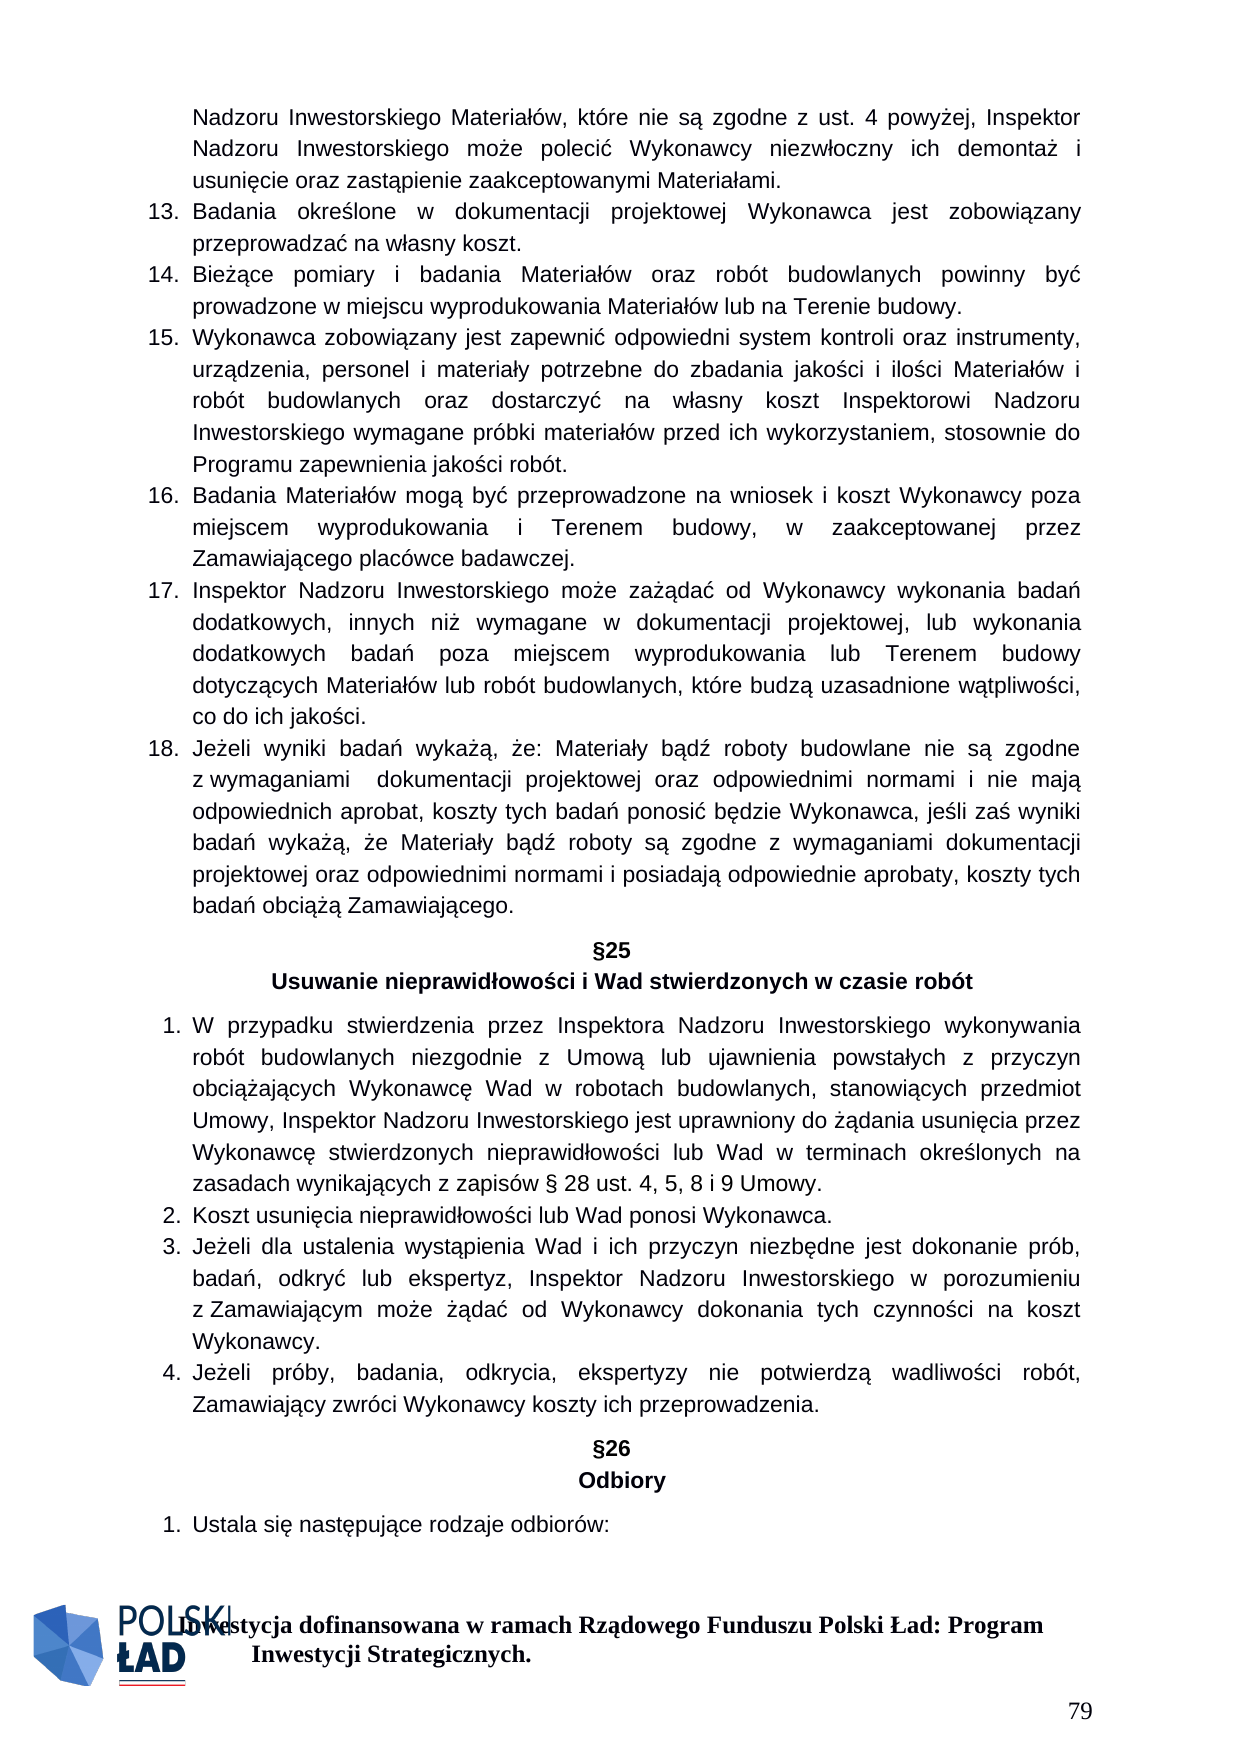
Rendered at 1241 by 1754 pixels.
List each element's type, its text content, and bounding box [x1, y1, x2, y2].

list Badania Materiałów mogą być przeprowadzone na wniosek i koszt Wykonawcy poza miejscem wyprodukowania i Terenem budowy, w zaakceptowanej przez Zamawiającego placówce badawczej. [148, 482, 1081, 572]
subtitle Usuwanie nieprawidłowości i Wad stwierdzonych w czasie robót [162, 968, 1081, 994]
list Jeżeli próby, badania, odkrycia, ekspertyzy nie potwierdzą wadliwości robót, Zamawiający zwróci Wykonawcy koszty ich przeprowadzenia. [162, 1359, 1081, 1417]
list W przypadku stwierdzenia przez Inspektora Nadzoru Inwestorskiego wykonywania robót budowlanych niezgodnie z Umową lub ujawnienia powstałych z przyczyn obciążających Wykonawcę Wad w robotach budowlanych, stanowiących przedmiot Umowy, Inspektor Nadzoru Inwestorskiego jest uprawniony do żądania usunięcia przez Wykonawcę stwierdzonych nieprawidłowości lub Wad w terminach określonych na zasadach wynikających z zapisów § 28 ust. 4, 5, 8 i 9 Umowy. [162, 1012, 1081, 1196]
picture [33, 1604, 231, 1686]
list Jeżeli dla ustalenia wystąpienia Wad i ich przyczyn niezbędne jest dokonanie prób, badań, odkryć lub ekspertyz, Inspektor Nadzoru Inwestorskiego w porozumieniu z Zamawiającym może żądać od Wykonawcy dokonania tych czynności na koszt Wykonawcy. [162, 1233, 1081, 1354]
list Wykonawca zobowiązany jest zapewnić odpowiedni system kontroli oraz instrumenty, urządzenia, personel i materiały potrzebne do zbadania jakości i ilości Materiałów i robót budowlanych oraz dostarczyć na własny koszt Inspektorowi Nadzoru Inwestorskiego wymagane próbki materiałów przed ich wykorzystaniem, stosownie do Programu zapewnienia jakości robót. [148, 324, 1081, 477]
list Inspektor Nadzoru Inwestorskiego może zażądać od Wykonawcy wykonania badań dodatkowych, innych niż wymagane w dokumentacji projektowej, lub wykonania dodatkowych badań poza miejscem wyprodukowania lub Terenem budowy dotyczących Materiałów lub robót budowlanych, które budzą uzasadnione wątpliwości, co do ich jakości. [148, 577, 1081, 729]
list Jeżeli wyniki badań wykażą, że: Materiały bądź roboty budowlane nie są zgodne z wymaganiami dokumentacji projektowej oraz odpowiednimi normami i nie mają odpowiednich aprobat, koszty tych badań ponosić będzie Wykonawca, jeśli zaś wyniki badań wykażą, że Materiały bądź roboty są zgodne z wymaganiami dokumentacji projektowej oraz odpowiednimi normami i posiadają odpowiednie aprobaty, koszty tych badań obciążą Zamawiającego. [148, 735, 1081, 919]
list Koszt usunięcia nieprawidłowości lub Wad ponosi Wykonawca. [162, 1202, 1081, 1228]
list Bieżące pomiary i badania Materiałów oraz robót budowlanych powinny być prowadzone w miejscu wyprodukowania Materiałów lub na Terenie budowy. [148, 261, 1081, 319]
list Ustala się następujące rodzaje odbiorów: [162, 1511, 1081, 1537]
list Badania określone w dokumentacji projektowej Wykonawca jest zobowiązany przeprowadzać na własny koszt. [148, 198, 1081, 256]
subtitle Odbiory [162, 1467, 1081, 1493]
